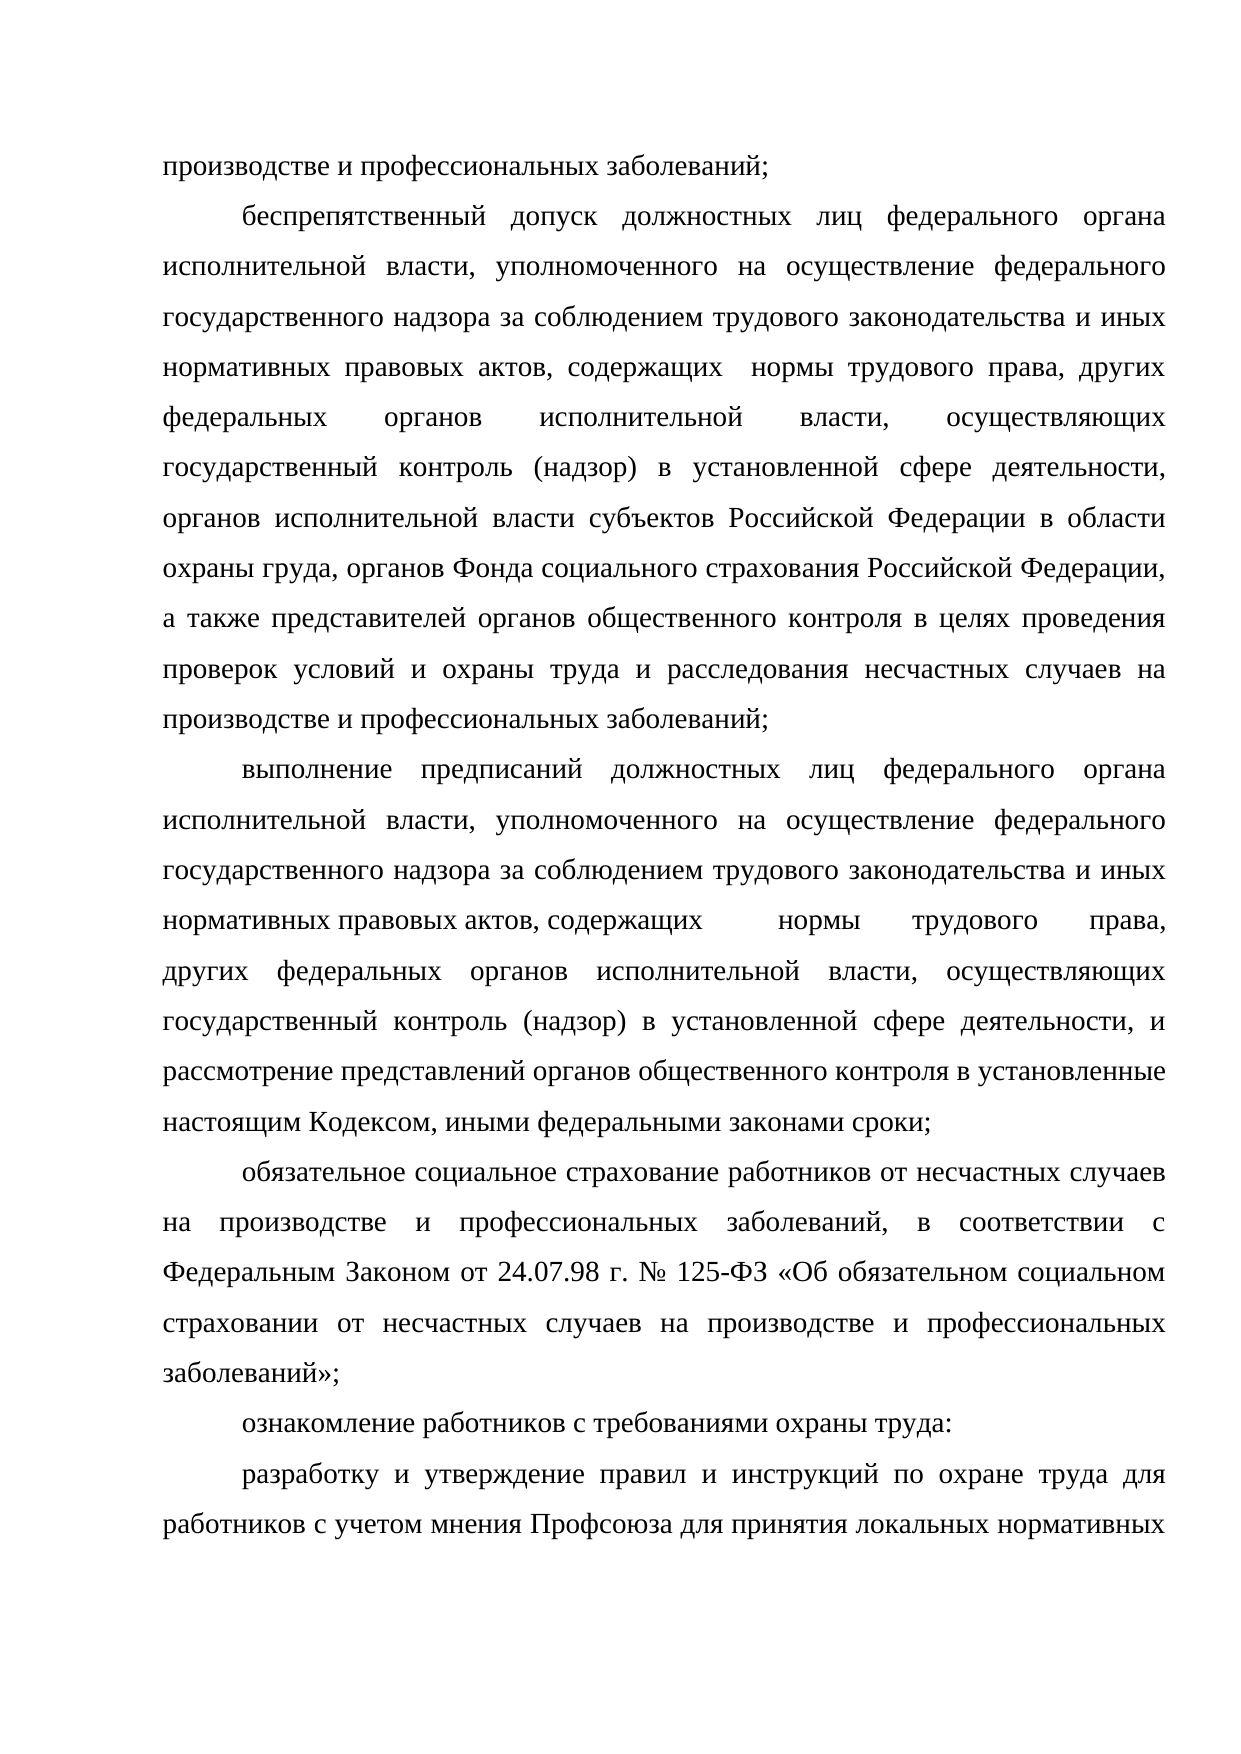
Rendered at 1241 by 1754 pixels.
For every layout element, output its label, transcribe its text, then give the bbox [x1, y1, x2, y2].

text ознакомление работников с требованиями охраны труда: [162, 1406, 1167, 1439]
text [162, 1456, 1167, 1540]
text беспрепятственный допуск должностных лиц федерального органа исполнительной власти, уполномоченного на осуществление федерального государственного надзора за соблюдением трудового законодательства и иных нормативных правовых актов, содержащих нормы трудового права, других федеральных органов исполнительной власти, осуществляющих государственный контроль (надзор) в установленной сфере деятельности, органов исполнительной власти субъектов Российской Федерации в области охраны груда, органов Фонда социального страхования Российской Федерации, а также представителей органов общественного контроля в целях проведения проверок условий и охраны труда и расследования несчастных случаев на производстве и профессиональных заболеваний; [162, 198, 1167, 735]
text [162, 148, 1167, 181]
text выполнение предписаний должностных лиц федерального органа исполнительной власти, уполномоченного на осуществление федерального государственного надзора за соблюдением трудового законодательства и иных нормативных правовых актов, содержащих нормы трудового права, других федеральных органов исполнительной власти, осуществляющих государственный контроль (надзор) в установленной сфере деятельности, и рассмотрение представлений органов общественного контроля в установленные настоящим Кодексом, иными федеральными законами сроки; [162, 751, 1167, 1137]
text обязательное социальное страхование работников от несчастных случаев на производстве и профессиональных заболеваний, в соответствии с Федеральным Законом от 24.07.98 г. № 125-ФЗ «Об обязательном социальном страховании от несчастных случаев на производстве и профессиональных заболеваний»; [162, 1154, 1167, 1389]
